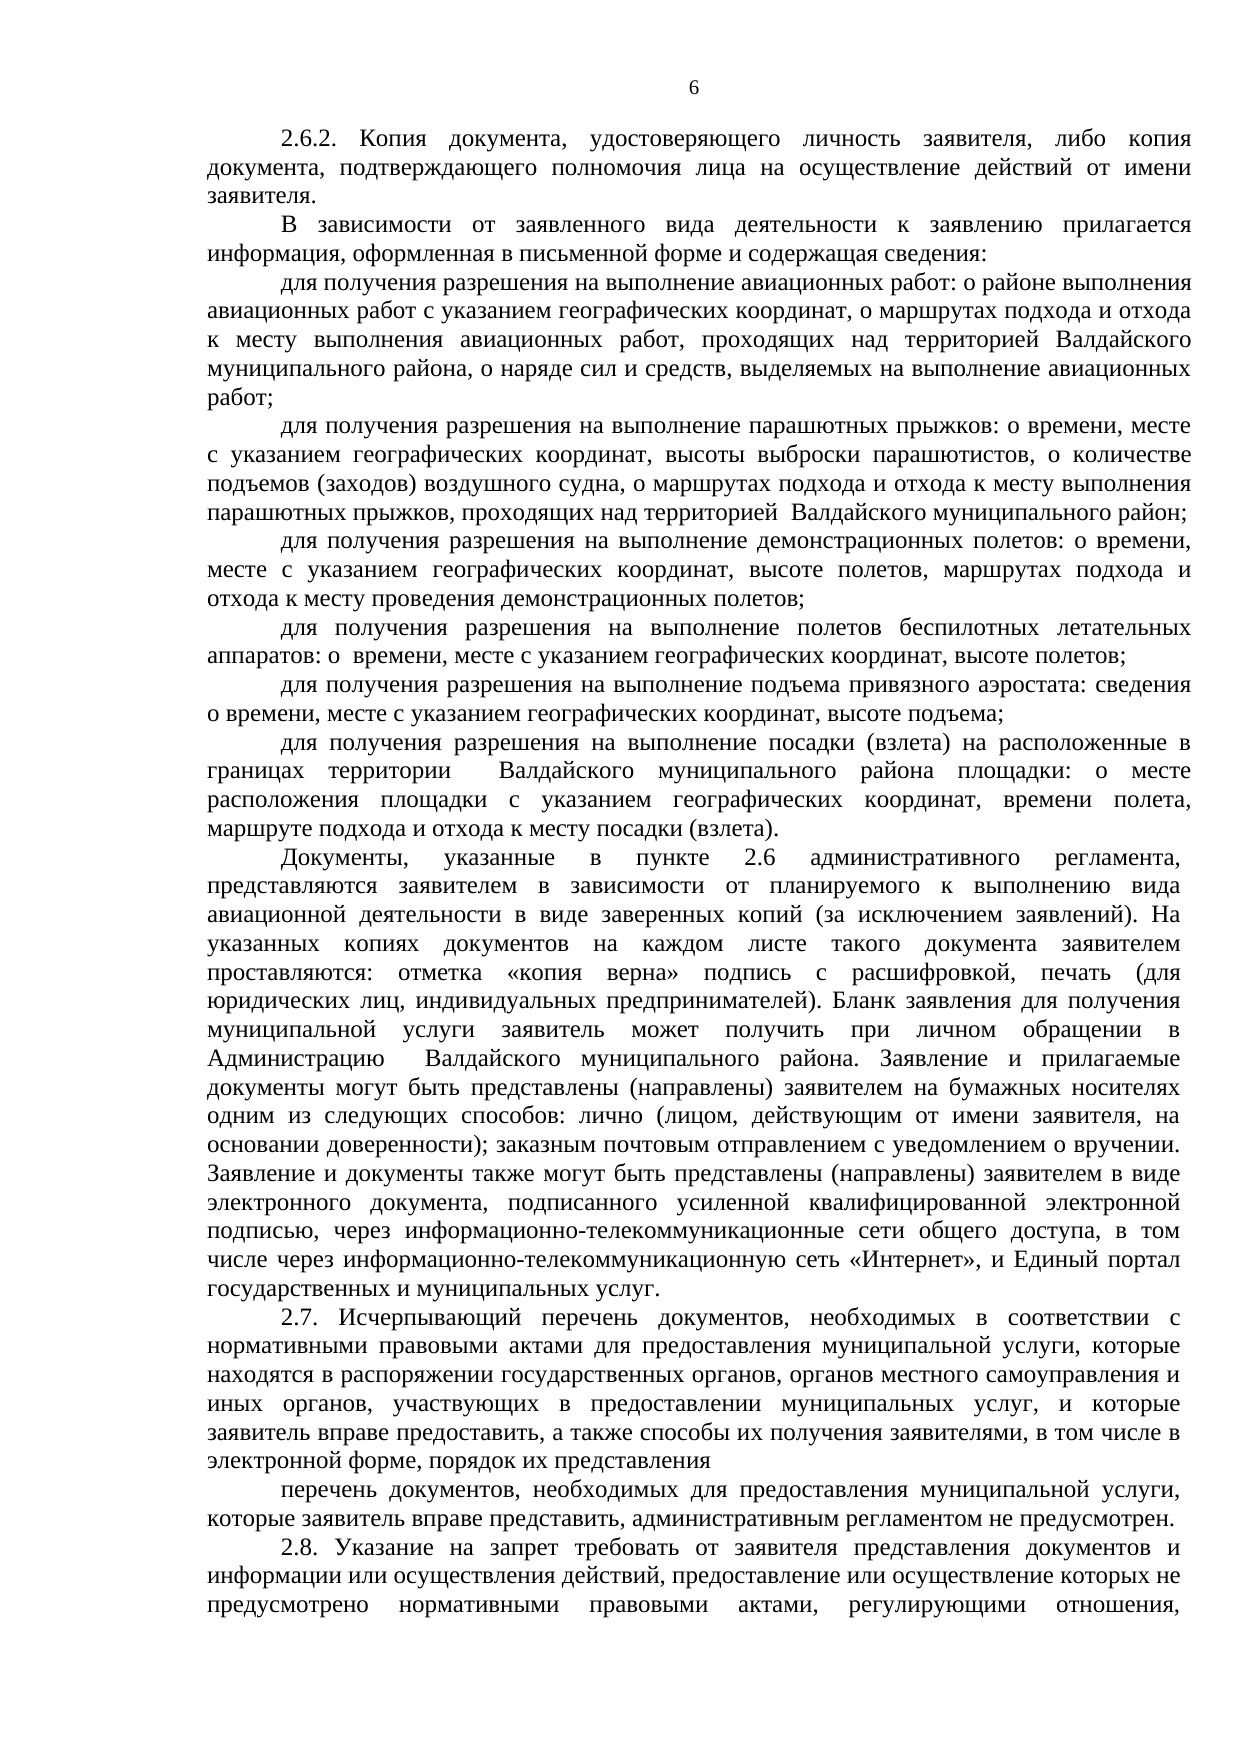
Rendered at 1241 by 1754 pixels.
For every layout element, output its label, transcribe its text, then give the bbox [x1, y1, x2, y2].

text для получения разрешения на выполнение авиационных работ: о районе выполнения авиационных работ с указанием географических координат, о маршрутах подхода и отхода к месту выполнения авиационных работ, проходящих над территорией Валдайского муниципального района, о наряде сил и средств, выделяемых на выполнение авиационных работ; [207, 267, 1192, 411]
text перечень документов, необходимых для предоставления муниципальной услуги, которые заявитель вправе представить, административным регламентом не предусмотрен. [207, 1474, 1181, 1532]
text для получения разрешения на выполнение посадки (взлета) на расположенные в границах территории Валдайского муниципального района площадки: о месте расположения площадки с указанием географических координат, времени полета, маршруте подхода и отхода к месту посадки (взлета). [207, 727, 1192, 842]
text 2.6.2. Копия документа, удостоверяющего личность заявителя, либо копия документа, подтверждающего полномочия лица на осуществление действий от имени заявителя. [207, 123, 1192, 209]
text для получения разрешения на выполнение парашютных прыжков: о времени, месте с указанием географических координат, высоты выброски парашютистов, о количестве подъемов (заходов) воздушного судна, о маршрутах подхода и отхода к месту выполнения парашютных прыжков, проходящих над территорией Валдайского муниципального район; [207, 411, 1192, 526]
text для получения разрешения на выполнение демонстрационных полетов: о времени, месте с указанием географических координат, высоте полетов, маршрутах подхода и отхода к месту проведения демонстрационных полетов; [207, 526, 1192, 612]
text для получения разрешения на выполнение полетов беспилотных летательных аппаратов: о времени, месте с указанием географических координат, высоте полетов; [207, 612, 1192, 669]
text 2.7. Исчерпывающий перечень документов, необходимых в соответствии с нормативными правовыми актами для предоставления муниципальной услуги, которые находятся в распоряжении государственных органов, органов местного самоуправления и иных органов, участвующих в предоставлении муниципальных услуг, и которые заявитель вправе предоставить, а также способы их получения заявителями, в том числе в электронной форме, порядок их представления [207, 1302, 1181, 1474]
text Документы, указанные в пункте 2.6 административного регламента, представляются заявителем в зависимости от планируемого к выполнению вида авиационной деятельности в виде заверенных копий (за исключением заявлений). На указанных копиях документов на каждом листе такого документа заявителем проставляются: отметка «копия верна» подпись с расшифровкой, печать (для юридических лиц, индивидуальных предпринимателей). Бланк заявления для получения муниципальной услуги заявитель может получить при личном обращении в Администрацию Валдайского муниципального района. Заявление и прилагаемые документы могут быть представлены (направлены) заявителем на бумажных носителях одним из следующих способов: лично (лицом, действующим от имени заявителя, на основании доверенности); заказным почтовым отправлением с уведомлением о вручении. Заявление и документы также могут быть представлены (направлены) заявителем в виде электронного документа, подписанного усиленной квалифицированной электронной подписью, через информационно-телекоммуникационные сети общего доступа, в том числе через информационно-телекоммуникационную сеть «Интернет», и Единый портал государственных и муниципальных услуг. [207, 842, 1181, 1302]
text В зависимости от заявленного вида деятельности к заявлению прилагается информация, оформленная в письменной форме и содержащая сведения: [207, 209, 1192, 267]
text для получения разрешения на выполнение подъема привязного аэростата: сведения о времени, месте с указанием географических координат, высоте подъема; [207, 669, 1192, 727]
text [207, 1532, 1181, 1618]
